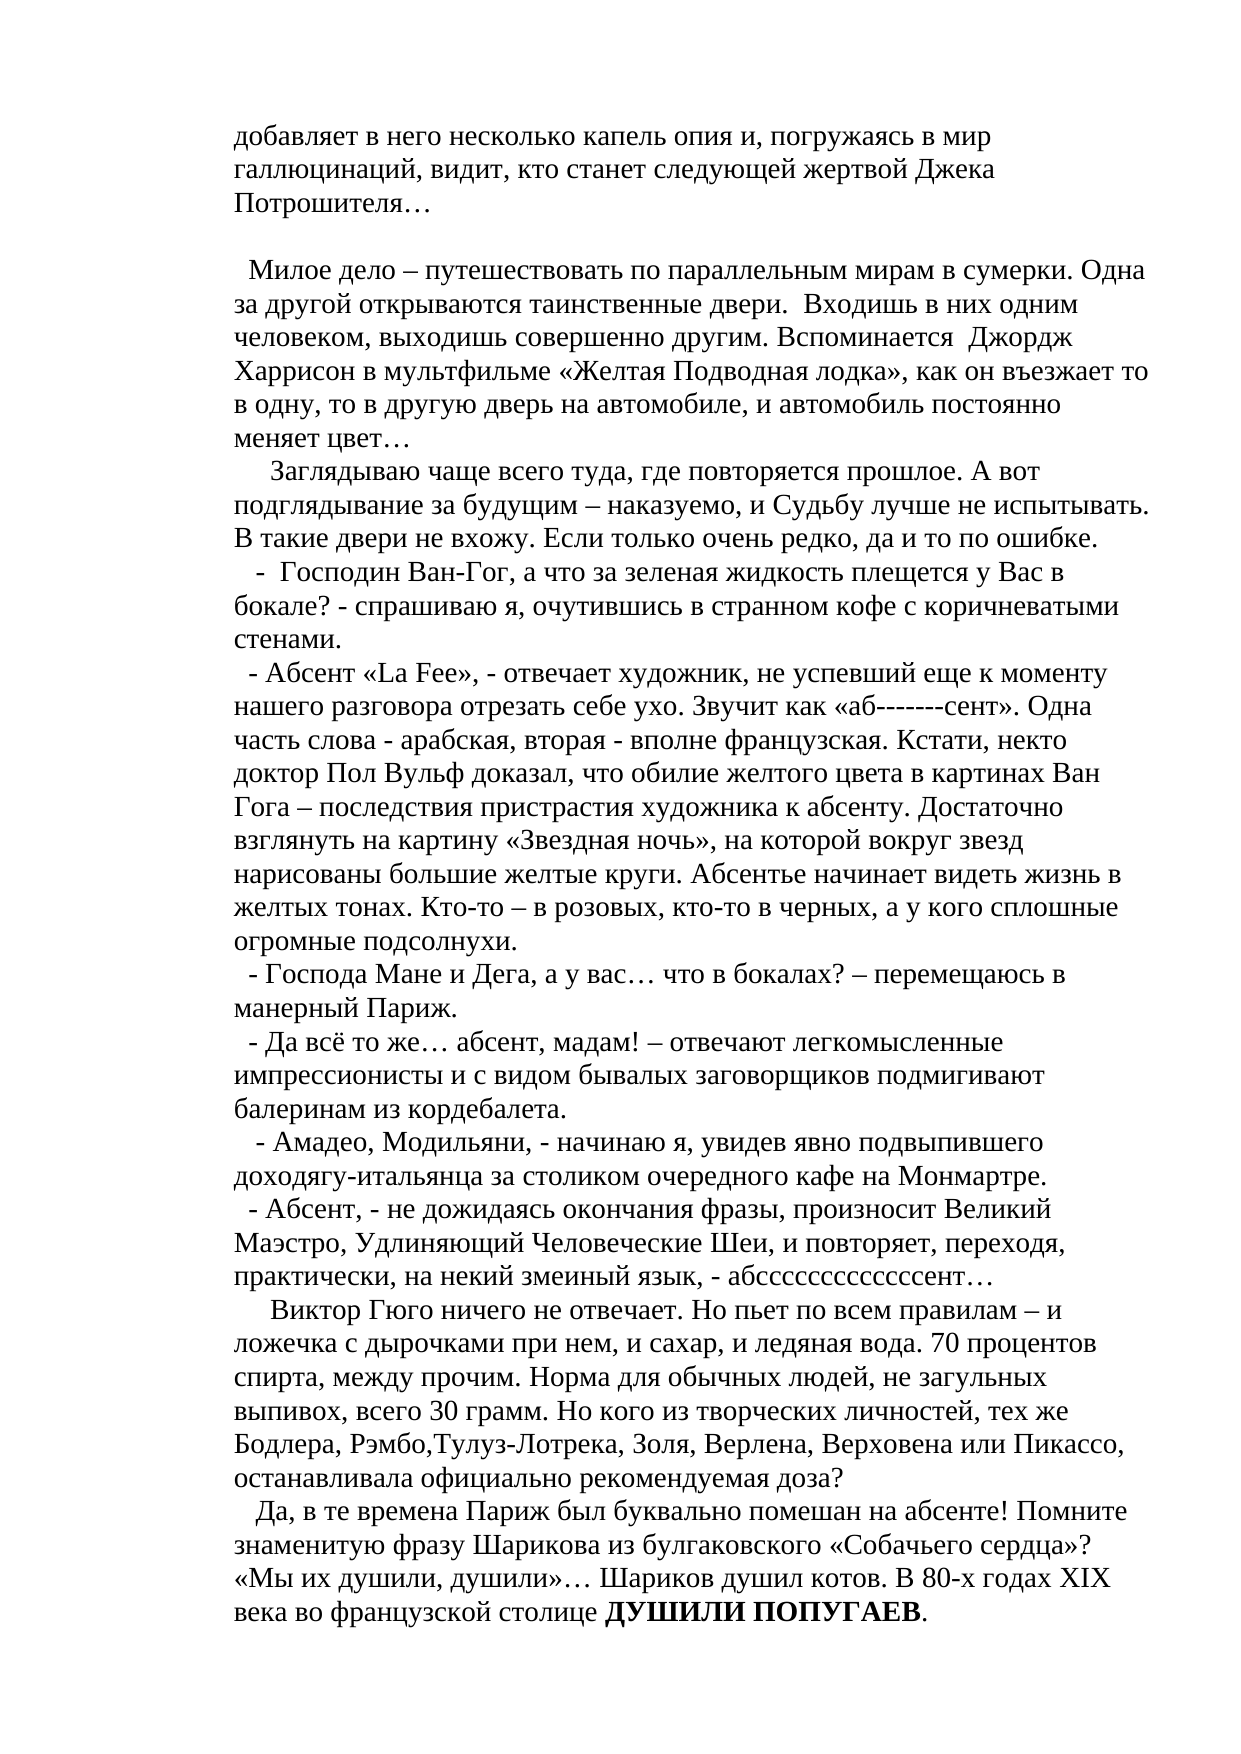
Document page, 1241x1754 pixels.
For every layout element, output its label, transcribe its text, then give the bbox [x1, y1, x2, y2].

text Виктор Гюго ничего не отвечает. Но пьет по всем правилам – и ложечка с дырочками при нем, и сахар, и ледяная вода. 70 процентов спирта, между прочим. Норма для обычных людей, не загульных выпивох, всего 30 грамм. Но кого из творческих личностей, тех же Бодлера, Рэмбо,Тулуз-Лотрека, Золя, Верлена, Верховена или Пикассо, останавливала официально рекомендуемая доза? [233, 1292, 1152, 1493]
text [233, 118, 1152, 219]
text Заглядываю чаще всего туда, где повторяется прошлое. А вот подглядывание за будущим – наказуемо, и Судьбу лучше не испытывать. В такие двери не вхожу. Если только очень редко, да и то по ошибке. [233, 453, 1152, 554]
text - Абсент, - не дожидаясь окончания фразы, произносит Великий Маэстро, Удлиняющий Человеческие Шеи, и повторяет, переходя, практически, на некий змеиный язык, - абсссссссссссссент… [233, 1191, 1152, 1292]
text - Господин Ван-Гог, а что за зеленая жидкость плещется у Вас в бокале? - спрашиваю я, очутившись в странном кофе с коричневатыми стенами. [233, 554, 1152, 655]
text - Господа Мане и Дега, а у вас… что в бокалах? – перемещаюсь в манерный Париж. [233, 957, 1152, 1024]
text - Амадео, Модильяни, - начинаю я, увидев явно подвыпившего доходягу-итальянца за столиком очередного кафе на Монмартре. [233, 1124, 1152, 1191]
text Милое дело – путешествовать по параллельным мирам в сумерки. Одна за другой открываются таинственные двери. Входишь в них одним человеком, выходишь совершенно другим. Вспоминается Джордж Харрисон в мультфильме «Желтая Подводная лодка», как он въезжает то в одну, то в другую дверь на автомобиле, и автомобиль постоянно меняет цвет… [233, 252, 1152, 453]
text - Абсент «La Fee», - отвечает художник, не успевший еще к моменту нашего разговора отрезать себе ухо. Звучит как «аб-------сент». Одна часть слова - арабская, вторая - вполне французская. Кстати, некто доктор Пол Вульф доказал, что обилие желтого цвета в картинах Ван Гога – последствия пристрастия художника к абсенту. Достаточно взглянуть на картину «Звездная ночь», на которой вокруг звезд нарисованы большие желтые круги. Абсентье начинает видеть жизнь в желтых тонах. Кто-то – в розовых, кто-то в черных, а у кого сплошные огромные подсолнухи. [233, 655, 1152, 957]
text - Да всё то же… абсент, мадам! – отвечают легкомысленные импрессионисты и с видом бывалых заговорщиков подмигивают балеринам из кордебалета. [233, 1024, 1152, 1124]
text Да, в те времена Париж был буквально помешан на абсенте! Помните знаменитую фразу Шарикова из булгаковского «Собачьего сердца»? «Мы их душили, душили»… Шариков душил котов. В 80-х годах XIX века во французской столице ДУШИЛИ ПОПУГАЕВ. [233, 1493, 1152, 1627]
